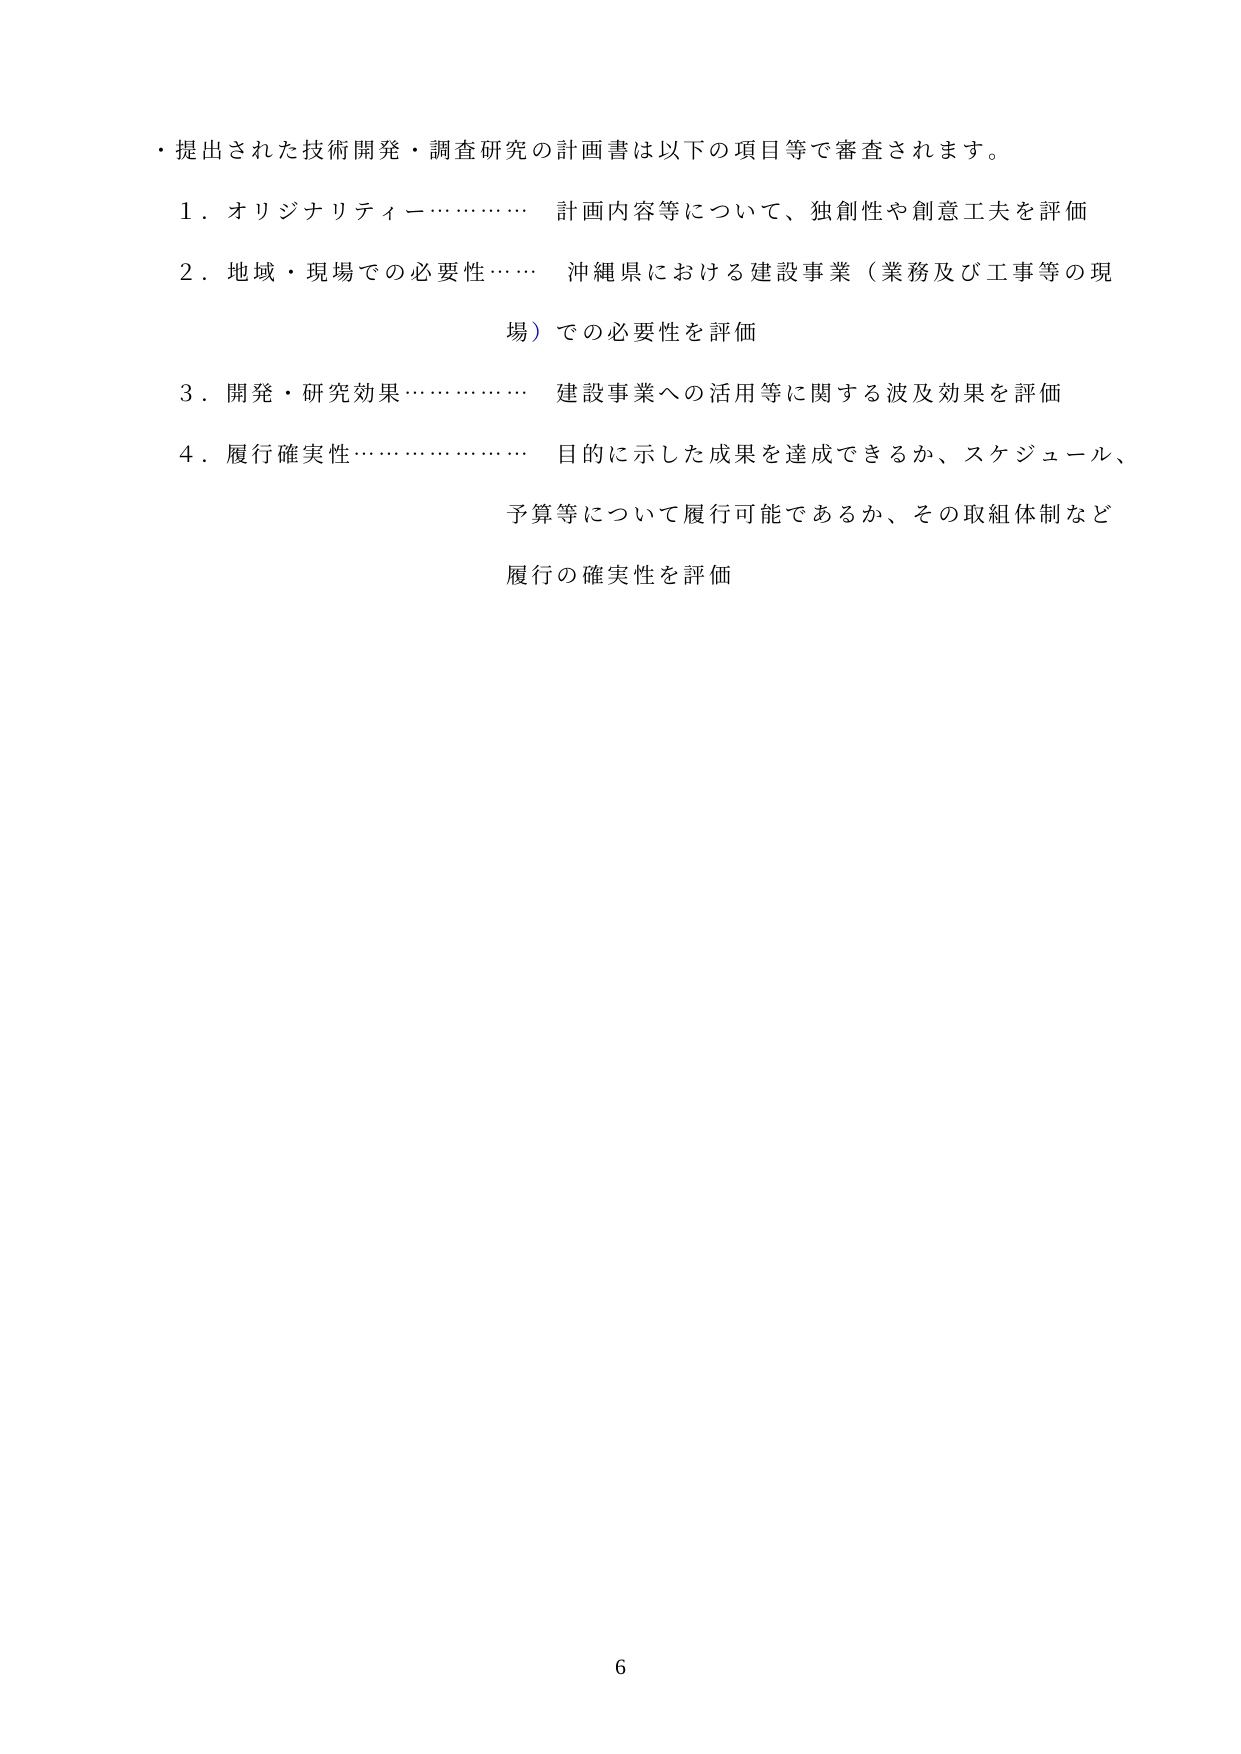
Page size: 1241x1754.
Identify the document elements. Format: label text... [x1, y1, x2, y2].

text ・提出された技術開発・調査研究の計画書は以下の項目等で審査されます。 [147, 119, 1116, 180]
text １．オリジナリティー………… 計画内容等について、独創性や創意工夫を評価 [169, 180, 1116, 240]
text ２．地域・現場での必要性…… 沖縄県における建設事業（業務及び工事等の現場）での必要性を評価 [169, 240, 1116, 362]
text ４．履行確実性………………… 目的に示した成果を達成できるか、スケジュール、予算等について履行可能であるか、その取組体制など履行の確実性を評価 [169, 422, 1116, 604]
text ３．開発・研究効果…………… 建設事業への活用等に関する波及効果を評価 [169, 362, 1116, 422]
